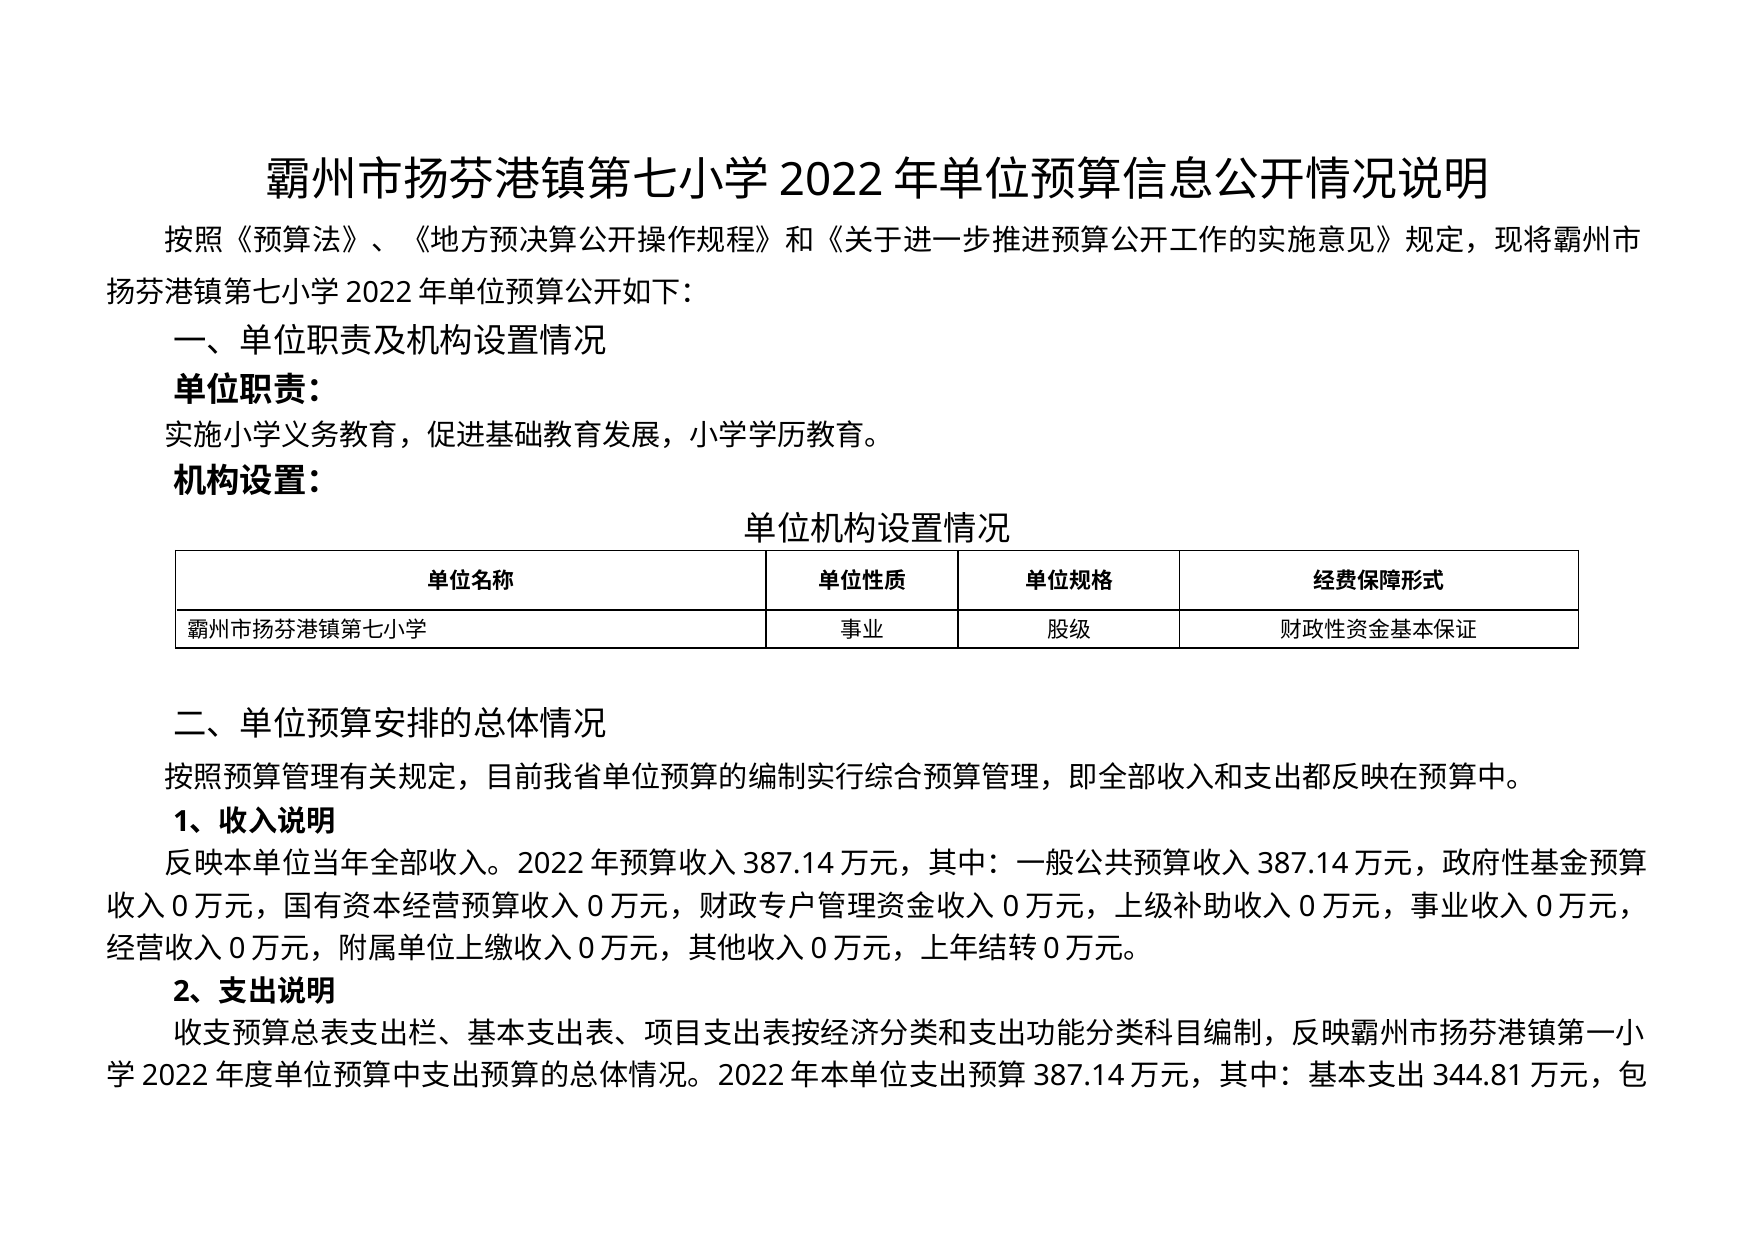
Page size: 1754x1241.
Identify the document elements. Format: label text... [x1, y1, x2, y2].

text 机构设置： [106, 453, 1648, 502]
table_header 单位名称 [176, 551, 765, 609]
table_cell 财政性资金基本保证 [1180, 611, 1578, 647]
text 一、单位职责及机构设置情况 [106, 313, 1648, 362]
text 2、支出说明 [106, 967, 1648, 1010]
text 二、单位预算安排的总体情况 [106, 696, 1648, 744]
text 实施小学义务教育，促进基础教育发展，小学学历教育。 [106, 411, 1648, 453]
table_cell 股级 [959, 611, 1179, 647]
text 按照预算管理有关规定，目前我省单位预算的编制实行综合预算管理，即全部收入和支出都反映在预算中。 [106, 746, 1648, 798]
text 霸州市扬芬港镇第七小学2022年单位预算信息公开情况说明 [106, 142, 1648, 208]
text 1、收入说明 [106, 798, 1648, 840]
text 按照《预算法》、《地方预决算公开操作规程》和《关于进一步推进预算公开工作的实施意见》规定，现将霸州市扬芬港镇第七小学2022年单位预算公开如下： [106, 208, 1648, 312]
text 单位机构设置情况 [106, 502, 1648, 550]
text 反映本单位当年全部收入。2022年预算收入387.14万元，其中：一般公共预算收入387.14万元，政府性基金预算收入0万元，国有资本经营预算收入0万元，财政专户管理资金收入0万元，上级补助收入0万元，事业收入0万元，经营收入0万元，附属单位上缴收入0万元，其他收入0万元，上年结转0万元。 [106, 840, 1648, 967]
table_header 单位规格 [959, 551, 1179, 609]
table_header 单位性质 [767, 551, 957, 609]
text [106, 1010, 1648, 1094]
table_cell 事业 [767, 611, 957, 647]
table_cell 霸州市扬芬港镇第七小学 [176, 610, 765, 647]
table_header 经费保障形式 [1180, 551, 1578, 609]
text 单位职责： [106, 363, 1648, 411]
